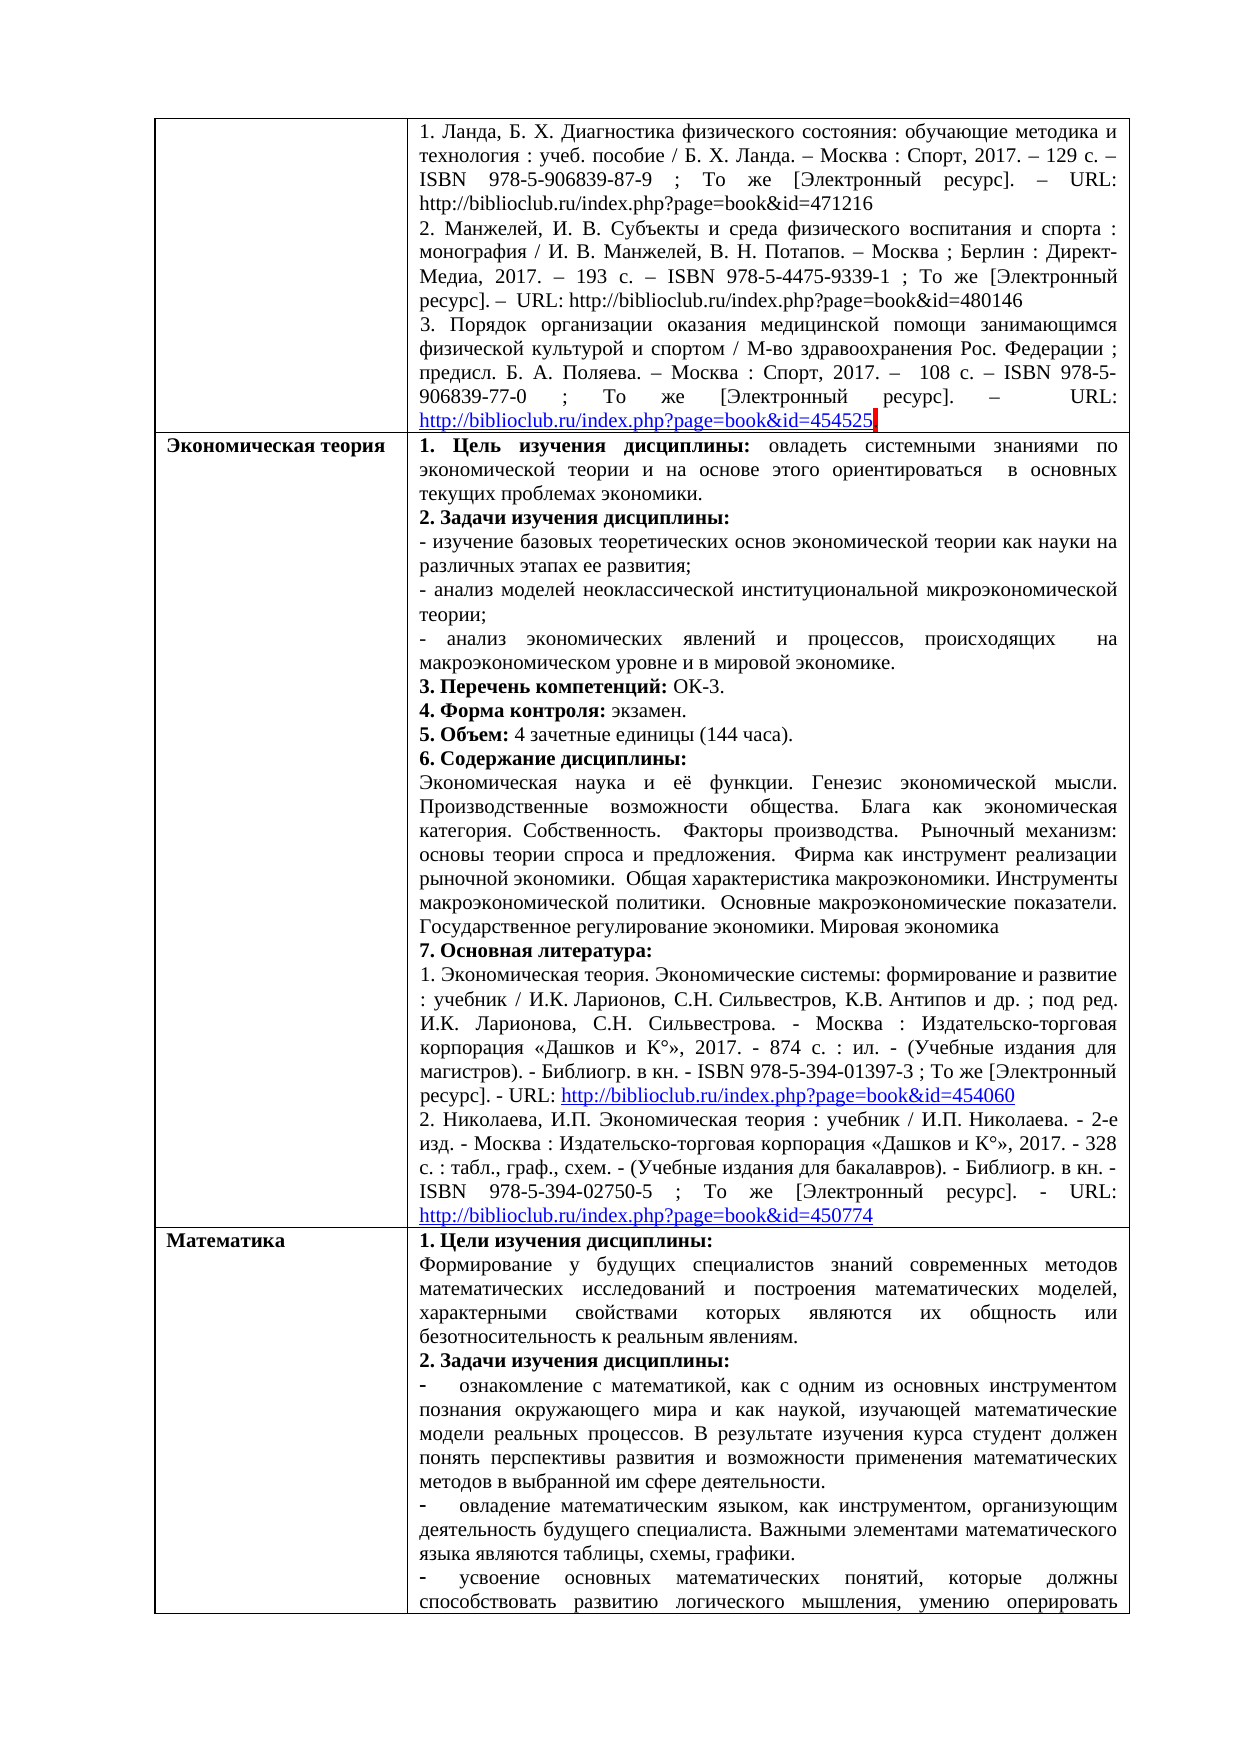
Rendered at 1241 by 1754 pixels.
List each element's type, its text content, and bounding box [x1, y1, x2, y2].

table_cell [156, 119, 407, 432]
table_cell Математика [156, 1228, 407, 1613]
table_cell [408, 119, 1129, 432]
table_cell Экономическая теория [156, 433, 407, 1227]
table_cell 1. Цель изучения дисциплины: овладеть системными знаниями по экономической теории и на основе этого ориентироваться в основных текущих проблемах экономики. 2. Задачи изучения дисциплины: - изучение базовых теоретических основ экономической теории как науки на различных этапах ее развития; - анализ моделей неоклассической институциональной микроэкономической теории; - анализ экономических явлений и процессов, происходящих на макроэкономическом уровне и в мировой экономике. 3. Перечень компетенций: ОК-3. 4. Форма контроля: экзамен. 5. Объем: 4 зачетные единицы (144 часа). 6. Содержание дисциплины: Экономическая наука и её функции. Генезис экономической мысли. Производственные возможности общества. Блага как экономическая категория. Собственность. Факторы производства. Рыночный механизм: основы теории спроса и предложения. Фирма как инструмент реализации рыночной экономики. Общая характеристика макроэкономики. Инструменты макроэкономической политики. Основные макроэкономические показатели. Государственное регулирование экономики. Мировая экономика 7. Основная литература: 1. Экономическая теория. Экономические системы: формирование и развитие : учебник / И.К. Ларионов, С.Н. Сильвестров, К.В. Антипов и др. ; под ред. И.К. Ларионова, С.Н. Сильвестрова. - Москва : Издательско-торговая корпорация «Дашков и К°», 2017. - 874 с. : ил. - (Учебные издания для магистров). - Библиогр. в кн. - ISBN 978-5-394-01397-3 ; То же [Электронный ресурс]. - URL: http://biblioclub.ru/index.php?page=book&id=454060 2. Николаева, И.П. Экономическая теория : учебник / И.П. Николаева. - 2-е изд. - Москва : Издательско-торговая корпорация «Дашков и К°», 2017. - 328 с. : табл., граф., схем. - (Учебные издания для бакалавров). - Библиогр. в кн. - ISBN 978-5-394-02750-5 ; То же [Электронный ресурс]. - URL: http://biblioclub.ru/index.php?page=book&id=450774 [408, 433, 1129, 1227]
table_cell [408, 1228, 1129, 1613]
